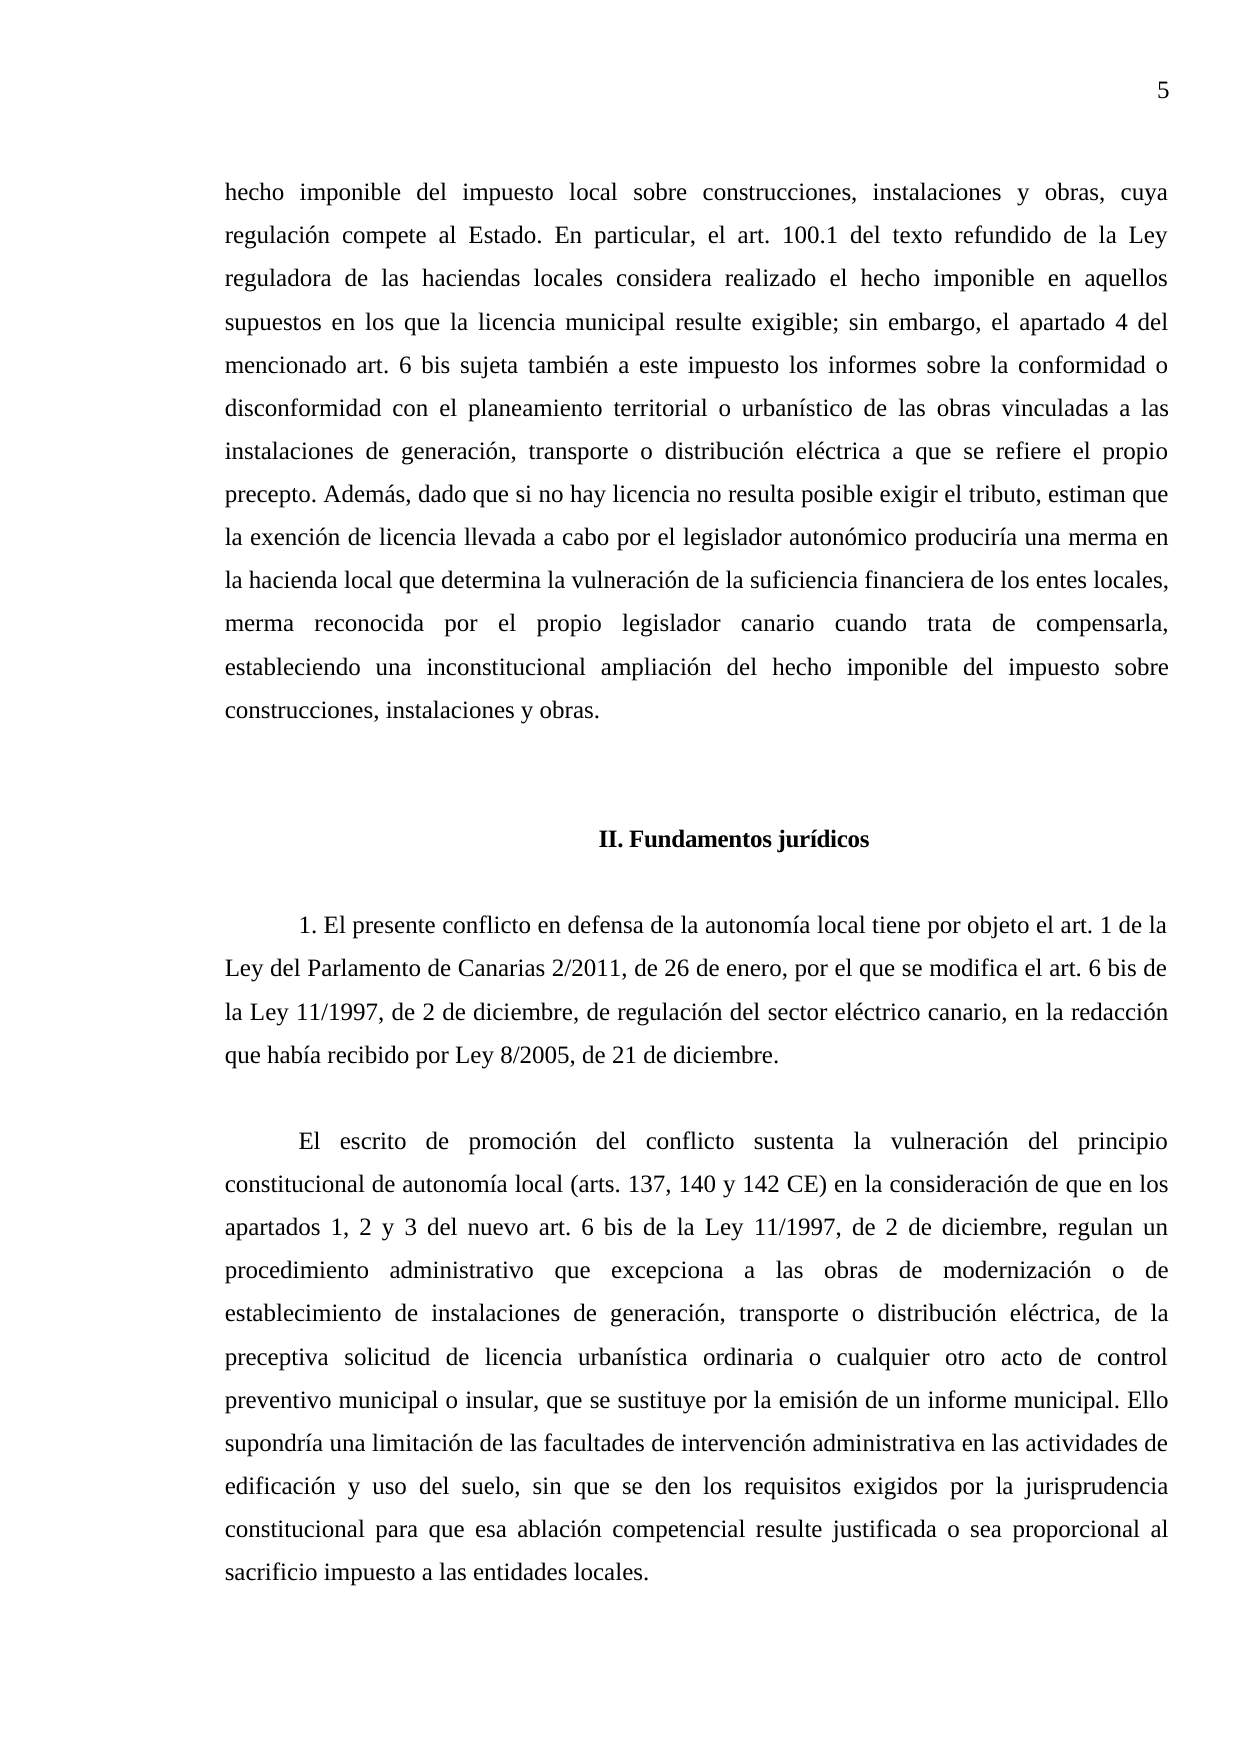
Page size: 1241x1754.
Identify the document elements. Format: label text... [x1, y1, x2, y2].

text 1. El presente conflicto en defensa de la autonomía local tiene por objeto el art. 1 de la Ley del Parlamento de Canarias 2/2011, de 26 de enero, por el que se modifica el art. 6 bis de la Ley 11/1997, de 2 de diciembre, de regulación del sector eléctrico canario, en la redacción que había recibido por Ley 8/2005, de 21 de diciembre. [224, 910, 1169, 1068]
subtitle II. Fundamentos jurídicos [224, 824, 1169, 853]
text El escrito de promoción del conflicto sustenta la vulneración del principio constitucional de autonomía local (arts. 137, 140 y 142 CE) en la consideración de que en los apartados 1, 2 y 3 del nuevo art. 6 bis de la Ley 11/1997, de 2 de diciembre, regulan un procedimiento administrativo que excepciona a las obras de modernización o de establecimiento de instalaciones de generación, transporte o distribución eléctrica, de la preceptiva solicitud de licencia urbanística ordinaria o cualquier otro acto de control preventivo municipal o insular, que se sustituye por la emisión de un informe municipal. Ello supondría una limitación de las facultades de intervención administrativa en las actividades de edificación y uso del suelo, sin que se den los requisitos exigidos por la jurisprudencia constitucional para que esa ablación competencial resulte justificada o sea proporcional al sacrificio impuesto a las entidades locales. [224, 1126, 1169, 1586]
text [224, 177, 1169, 723]
